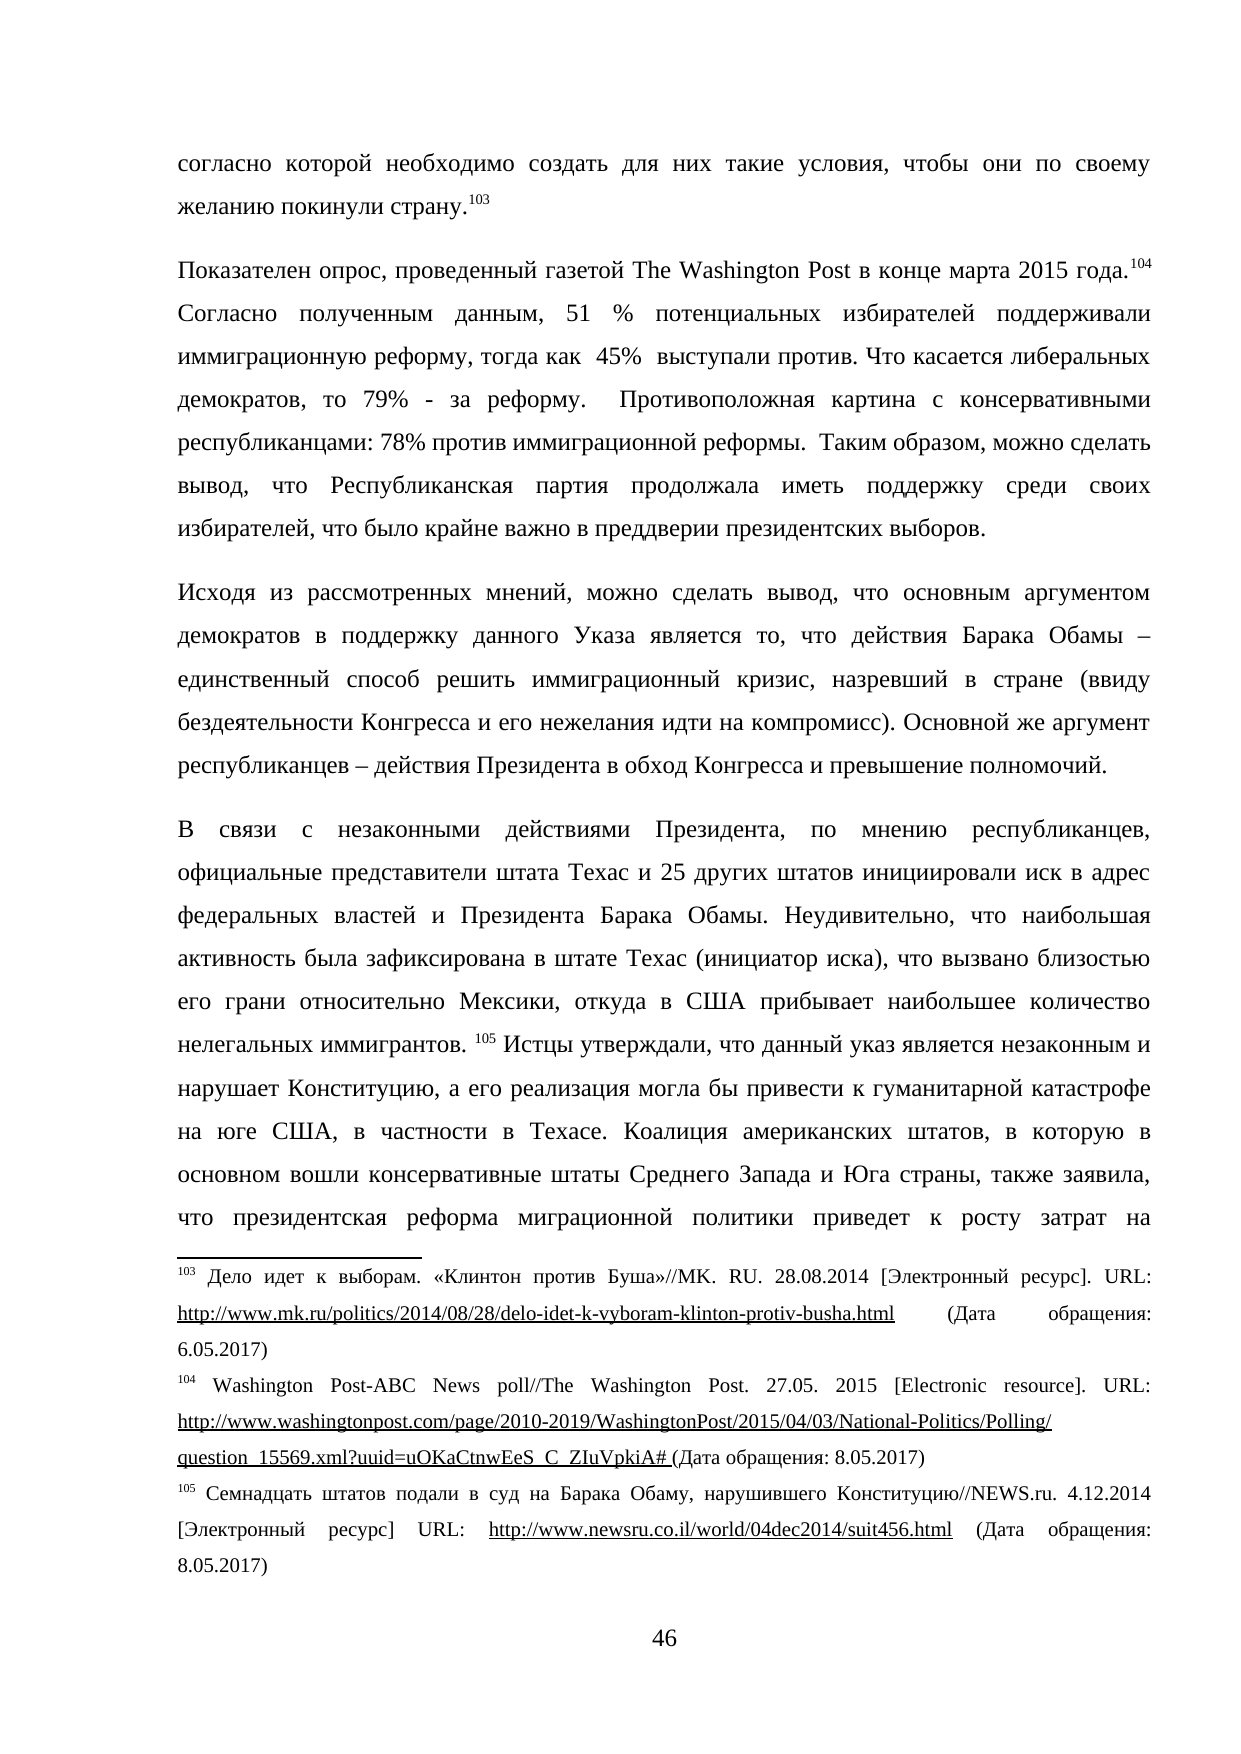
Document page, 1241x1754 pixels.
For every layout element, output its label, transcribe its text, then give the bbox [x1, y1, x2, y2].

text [177, 814, 1152, 1231]
text Для соблюдения объективности стоит отметить, что не все республиканцы так категоричны по отношению к Указу. Так, например, Джеб Буш, один из основных кандидатов от республиканской партии для участия президентской гонке ( на январь 2015 года), является представителем умеренного крыла Республиканской партии. Он поддерживал иммиграционную реформу и выступал как за укрепление безопасности национальных границ, так и за легализацию определенной части нелегальных иммигрантов при условии, что они заплатят штраф за нелегальное вторжение на территорию США, а также будут иметь работу и владеть английским языком. Он полагал, что это неизбежный путь, так как депортировать около 11 миллионов человек крайне трудно. Однако, это скорее «исключение из правил». Традиционных республиканских взглядов придерживался М. Ромни, другой кандидат до республиканцев, который предложил так называемую «самодепортацию» нелегальных иммигрантов, согласно которой необходимо создать для них такие условия, чтобы они по своему желанию покинули страну. [177, 148, 1152, 219]
text Исходя из рассмотренных мнений, можно сделать вывод, что основным аргументом демократов в поддержку данного Указа является то, что действия Барака Обамы – единственный способ решить иммиграционный кризис, назревший в стране (ввиду бездеятельности Конгресса и его нежелания идти на компромисс). Основной же аргумент республиканцев – действия Президента в обход Конгресса и превышение полномочий. [177, 577, 1152, 779]
text Показателен опрос, проведенный газетой The Washington Post в конце марта 2015 года. Согласно полученным данным, 51 % потенциальных избирателей поддерживали иммиграционную реформу, тогда как 45% выступали против. Что касается либеральных демократов, то 79% - за реформу. Противоположная картина с консервативными республиканцами: 78% против иммиграционной реформы. Таким образом, можно сделать вывод, что Республиканская партия продолжала иметь поддержку среди своих избирателей, что было крайне важно в преддверии президентских выборов. [177, 255, 1152, 542]
